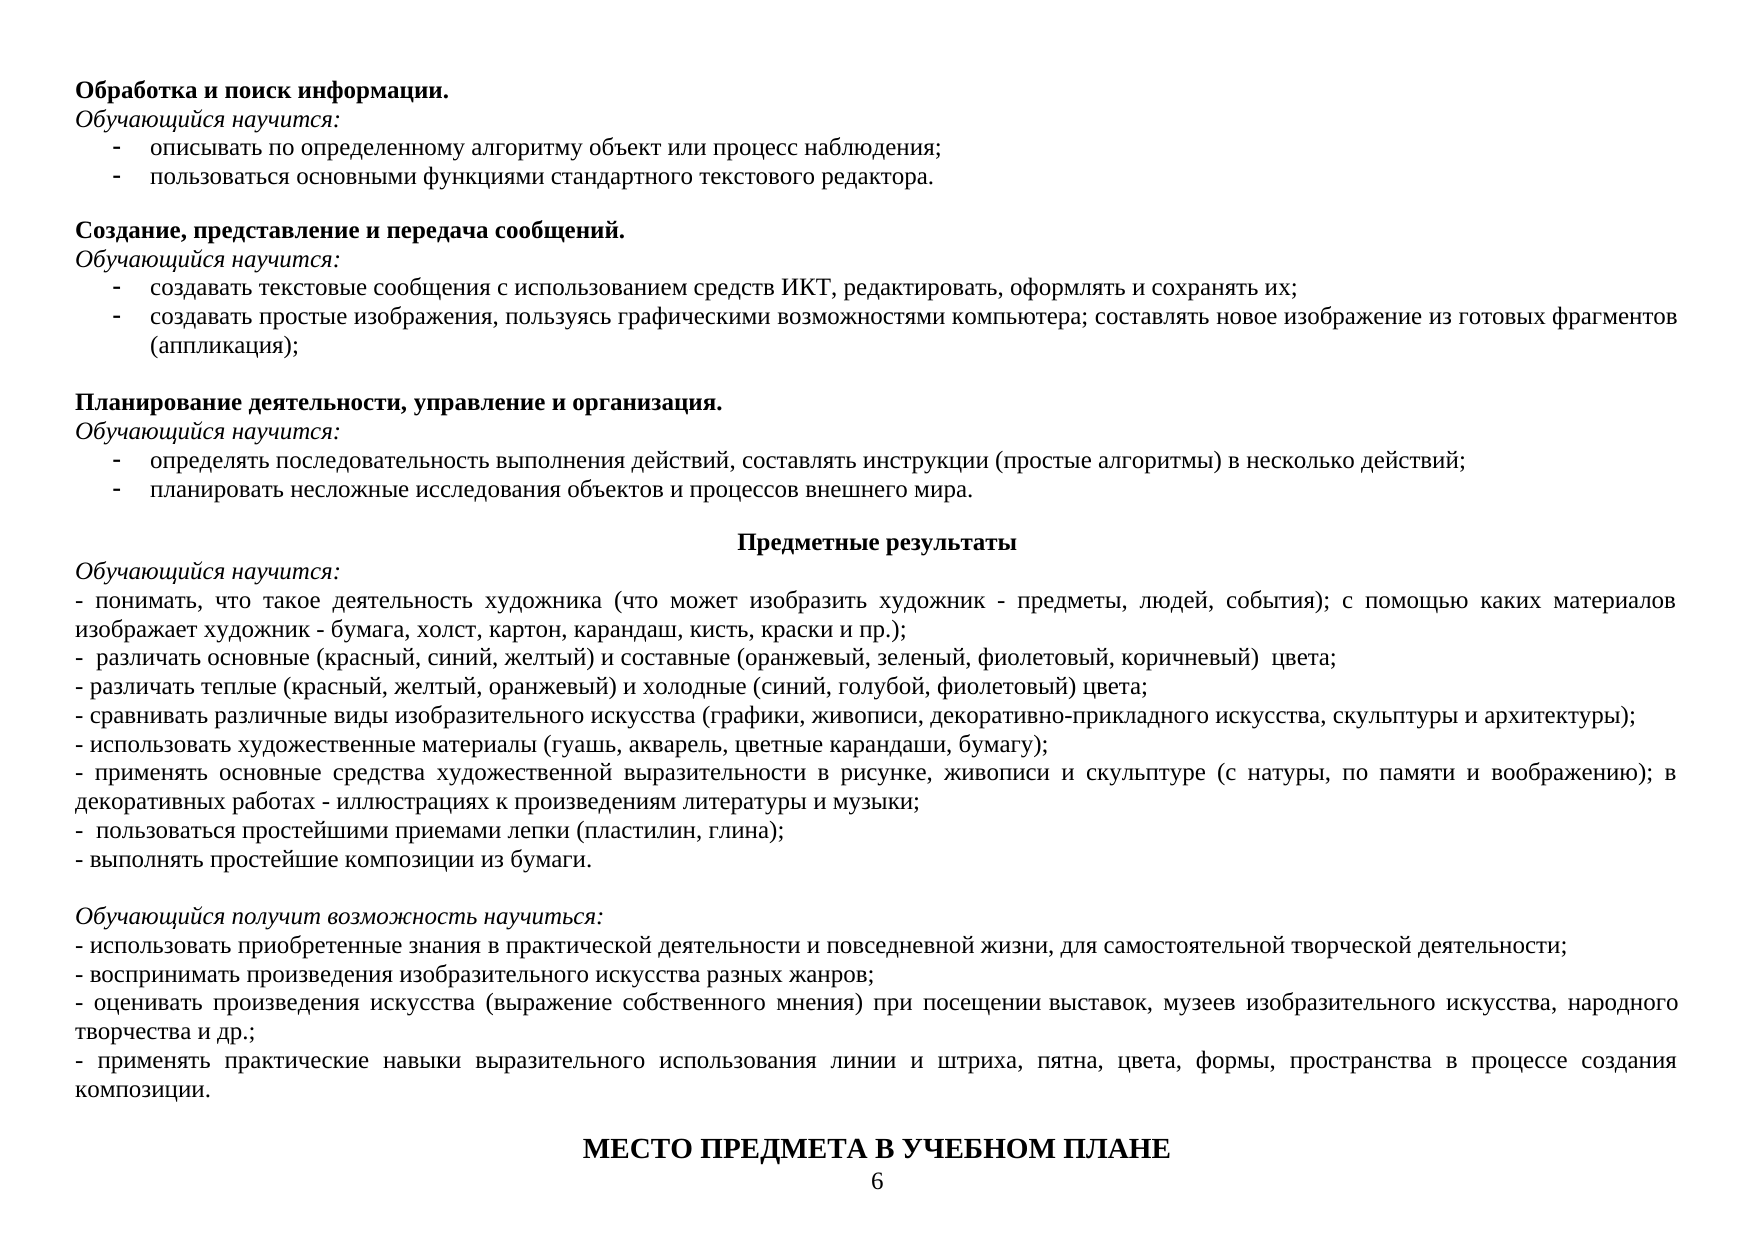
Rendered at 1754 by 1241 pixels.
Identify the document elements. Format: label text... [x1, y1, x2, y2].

text Обучающийся научится: [75, 556, 1679, 585]
list создавать текстовые сообщения с использованием средств ИКТ, редактировать, оформлять и сохранять их; [112, 272, 1679, 301]
text - различать теплые (красный, желтый, оранжевый) и холодные (синий, голубой, фиолетовый) цвета; [75, 671, 1679, 700]
text МЕСТО ПРЕДМЕТА В УЧЕБНОМ ПЛАНЕ [75, 1131, 1679, 1165]
text - сравнивать различные виды изобразительного искусства (графики, живописи, декоративно-прикладного искусства, скульптуры и архитектуры); [75, 700, 1679, 729]
text - использовать художественные материалы (гуашь, акварель, цветные карандаши, бумагу); [75, 729, 1679, 757]
text - пользоваться простейшими приемами лепки (пластилин, глина); [75, 815, 1679, 844]
text - различать основные (красный, синий, желтый) и составные (оранжевый, зеленый, фиолетовый, коричневый) цвета; [75, 642, 1679, 671]
text - воспринимать произведения изобразительного искусства разных жанров; [75, 959, 1679, 987]
text Предметные результаты [75, 527, 1679, 556]
text - применять практические навыки выразительного использования линии и штриха, пятна, цвета, формы, пространства в процессе создания композиции. [75, 1045, 1679, 1102]
text Обучающийся научится: [75, 416, 1679, 445]
list создавать простые изображения, пользуясь графическими возможностями компьютера; составлять новое изображение из готовых фрагментов (аппликация); [112, 301, 1679, 359]
list планировать несложные исследования объектов и процессов внешнего мира. [112, 474, 1679, 502]
text - понимать, что такое деятельность художника (что может изобразить художник - предметы, людей, события); с помощью каких материалов изображает художник - бумага, холст, картон, карандаш, кисть, краски и пр.); [75, 585, 1679, 642]
list описывать по определенному алгоритму объект или процесс наблюдения; [112, 132, 1679, 161]
text Обучающийся научится: [75, 244, 1679, 272]
list определять последовательность выполнения действий, составлять инструкции (простые алгоритмы) в несколько действий; [112, 445, 1679, 474]
text - применять основные средства художественной выразительности в рисунке, живописи и скульптуре (с натуры, по памяти и воображению); в декоративных работах - иллюстрациях к произведениям литературы и музыки; [75, 757, 1679, 815]
text Обучающийся научится: [75, 104, 1679, 132]
text Планирование деятельности, управление и организация. [75, 387, 1679, 416]
text - оценивать произведения искусства (выражение собственного мнения) при посещении выставок, музеев изобразительного искусства, народного творчества и др.; [75, 987, 1679, 1045]
text - использовать приобретенные знания в практической деятельности и повседневной жизни, для самостоятельной творческой деятельности; [75, 930, 1679, 959]
text Создание, представление и передача сообщений. [75, 215, 1679, 244]
text Обработка и поиск информации. [75, 75, 1679, 104]
text - выполнять простейшие композиции из бумаги. [75, 844, 1679, 872]
text Обучающийся получит возможность научиться: [75, 901, 1679, 930]
list пользоваться основными функциями стандартного текстового редактора. [112, 161, 1679, 190]
